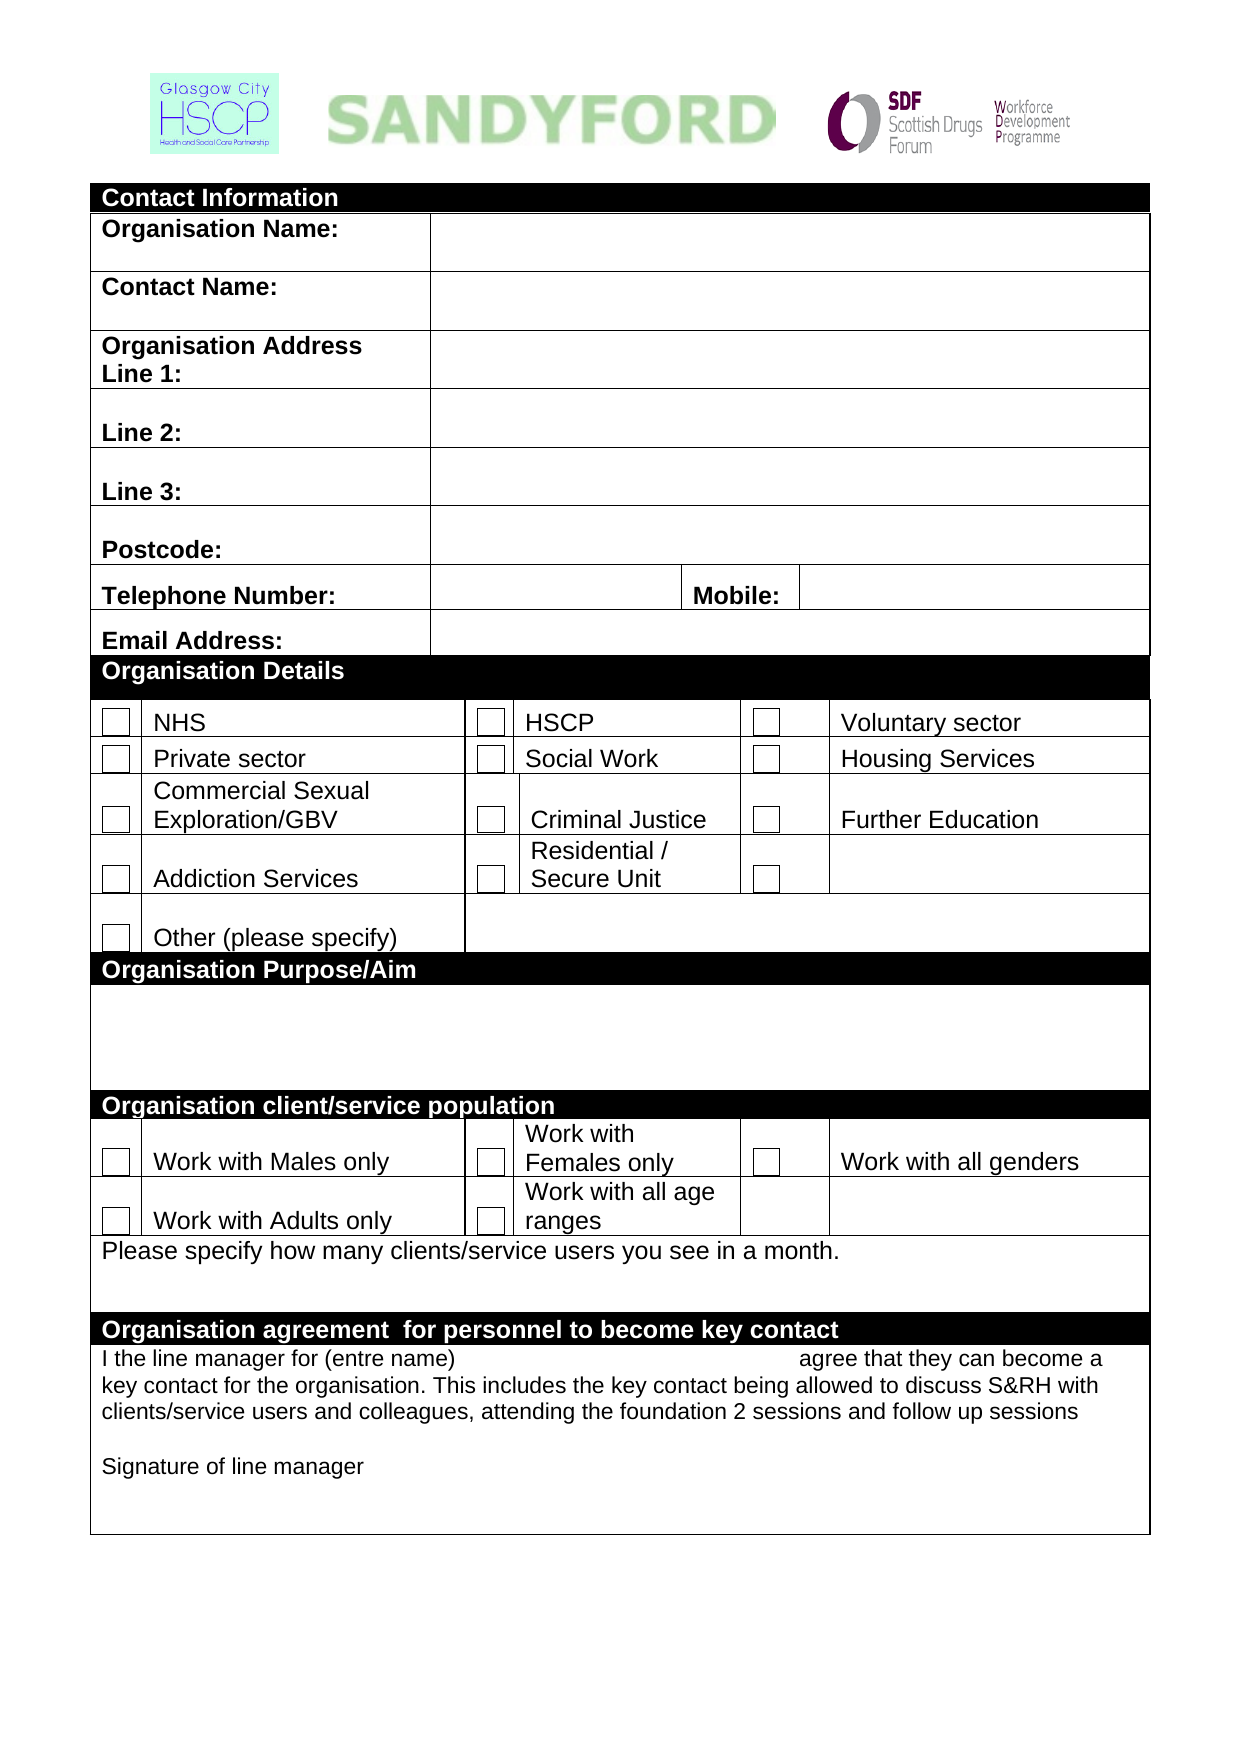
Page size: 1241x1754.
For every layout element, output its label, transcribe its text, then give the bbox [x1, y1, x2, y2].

table_cell [91, 1119, 141, 1176]
table_cell [741, 774, 829, 833]
table_cell [830, 835, 1149, 893]
table_cell Residential / Secure Unit [520, 835, 740, 893]
table_cell Mobile: [682, 565, 799, 609]
table_cell Work with Females only [514, 1119, 740, 1176]
table_cell Organisation Details [90, 656, 1150, 699]
table_cell [800, 565, 1149, 609]
table_cell Social Work [514, 737, 740, 773]
table_cell [466, 774, 519, 833]
table_cell Work with Adults only [142, 1177, 464, 1235]
table_cell [741, 737, 829, 773]
picture [328, 95, 776, 154]
table_cell Work with all genders [830, 1119, 1149, 1176]
table_cell Please specify how many clients/service users you see in a month. [91, 1236, 1149, 1312]
table_cell [466, 737, 513, 773]
table_cell [91, 1177, 141, 1235]
table_cell Organisation Address Line 1: [91, 331, 430, 388]
table_cell [466, 1177, 513, 1235]
table_cell [91, 774, 141, 833]
table_cell Line 3: [91, 448, 430, 505]
table_cell [741, 700, 829, 736]
table_cell Postcode: [91, 506, 430, 564]
table_cell Addiction Services [142, 835, 464, 893]
table_cell [431, 506, 1149, 564]
table_cell [431, 448, 1149, 505]
table_cell [431, 272, 1149, 329]
table_cell [91, 985, 1149, 1090]
table_cell [741, 835, 829, 893]
table_cell [741, 1177, 829, 1235]
table_cell Email Address: [91, 610, 430, 655]
table_cell [431, 565, 681, 609]
table_cell [466, 1119, 513, 1176]
table_cell Housing Services [830, 737, 1149, 773]
table_cell Organisation Name: [91, 214, 430, 271]
table_cell Organisation client/service population [91, 1091, 1149, 1118]
table_cell [431, 331, 1149, 388]
table_cell Contact Name: [91, 272, 430, 329]
table_cell [466, 835, 519, 893]
table_cell NHS [142, 700, 464, 736]
table_cell Telephone Number: [91, 565, 430, 609]
table_cell Organisation agreement for personnel to become key contact [91, 1313, 1149, 1344]
table_cell Voluntary sector [830, 700, 1149, 736]
table_cell Organisation Purpose/Aim [91, 953, 1149, 984]
table_cell Work with all age ranges [514, 1177, 740, 1235]
table_cell Further Education [830, 774, 1149, 833]
table_cell [741, 1119, 829, 1176]
table_cell Private sector [142, 737, 464, 773]
table_cell [91, 700, 141, 736]
picture [150, 73, 279, 154]
table_cell Other (please specify) [142, 894, 464, 952]
table_cell Work with Males only [142, 1119, 464, 1176]
table_cell [431, 389, 1149, 447]
table_cell I the line manager for (entre name) agree that they can become a key contact for the organisation. This includes the key contact being allowed to discuss S&RH with clients/service users and colleagues, attending the foundation 2 sessions and follow up sessions Signature of line manager [91, 1345, 1149, 1533]
table_cell [466, 700, 513, 736]
table_cell Commercial Sexual Exploration/GBV [142, 774, 464, 833]
table_cell Line 2: [91, 389, 430, 447]
table_header Contact Information [90, 183, 1150, 212]
table_cell Criminal Justice [520, 774, 740, 833]
table_cell [91, 894, 141, 952]
table_cell [91, 835, 141, 893]
table_cell [431, 214, 1149, 271]
table_cell [91, 737, 141, 773]
picture [827, 91, 1073, 154]
table_cell [830, 1177, 1149, 1235]
table_cell HSCP [514, 700, 740, 736]
table_cell [466, 894, 1149, 952]
table_cell [431, 610, 1149, 655]
